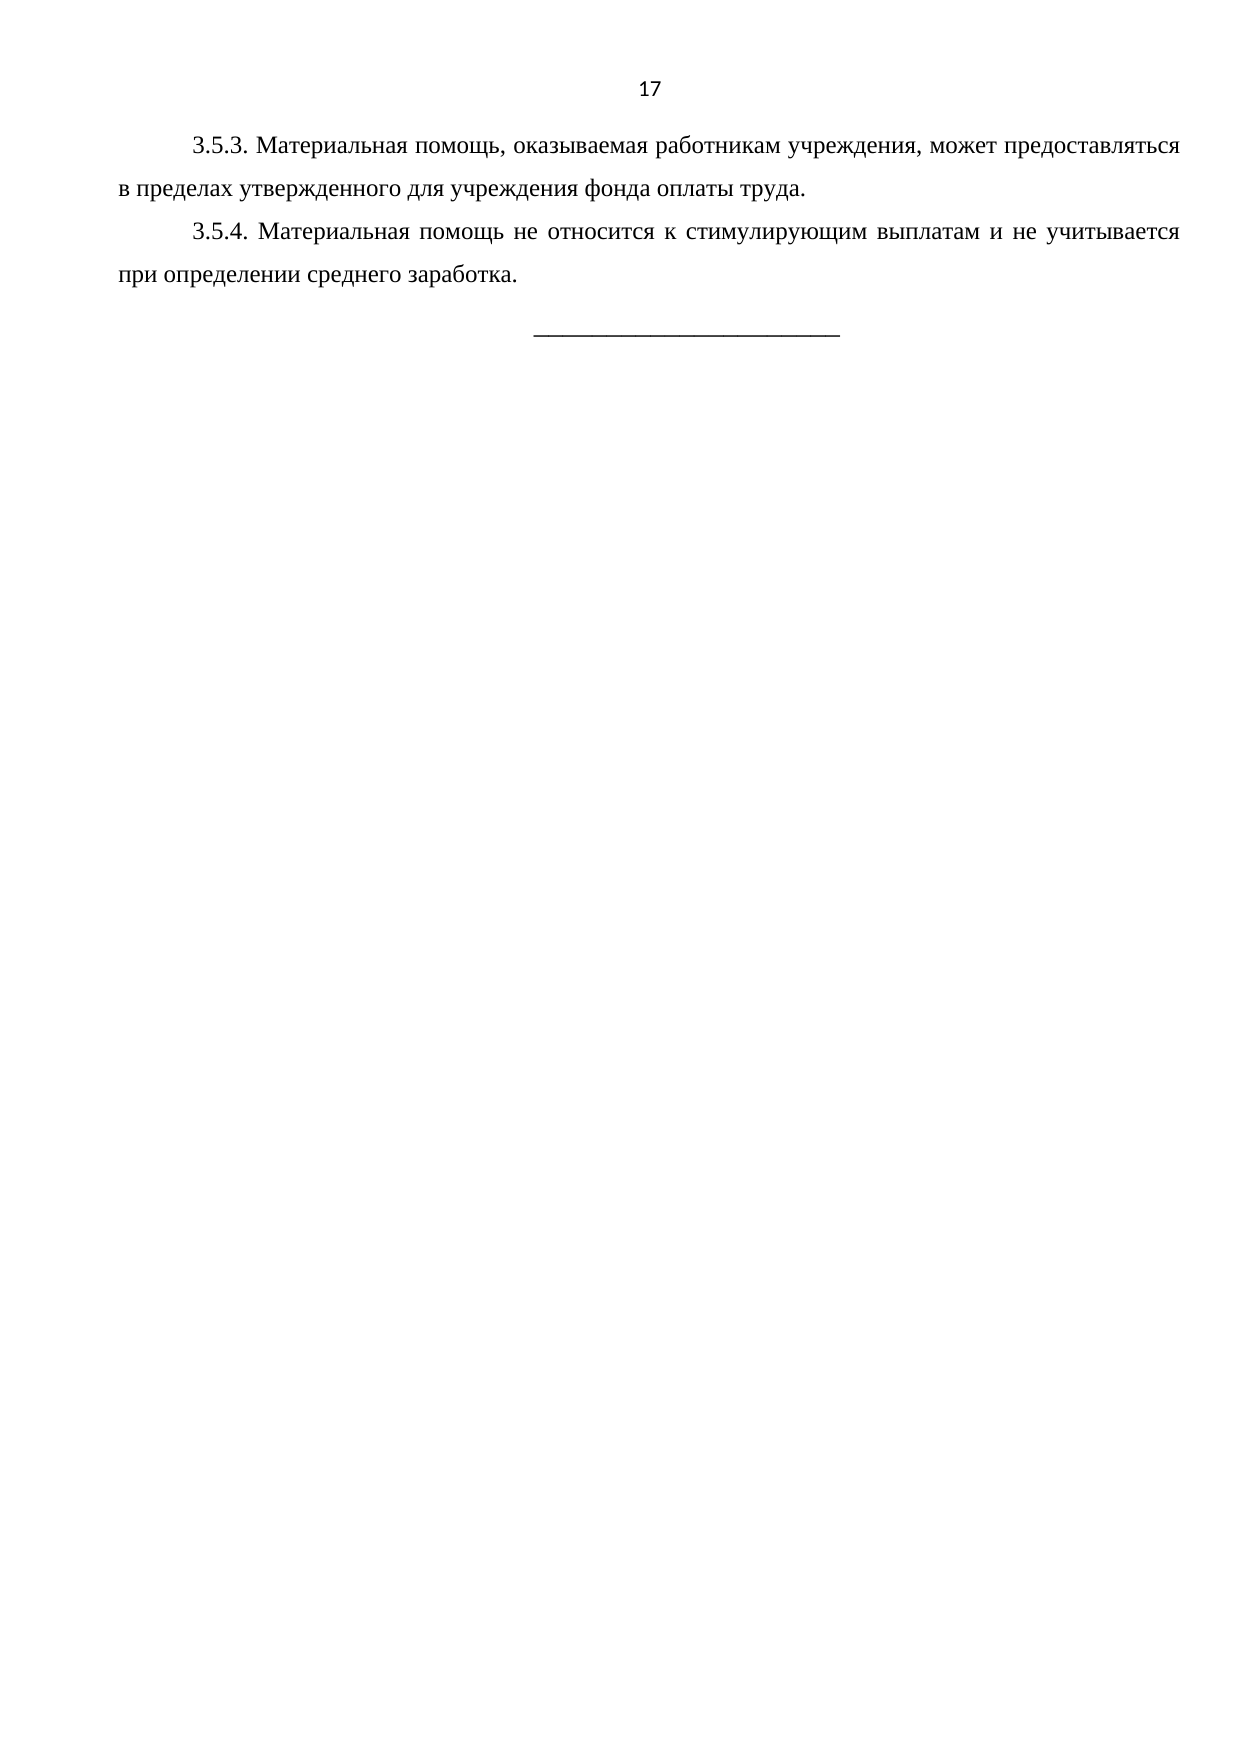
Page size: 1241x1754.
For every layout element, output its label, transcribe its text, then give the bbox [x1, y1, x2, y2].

text 3.5.4. Материальная помощь не относится к стимулирующим выплатам и не учитывается при определении среднего заработка. [118, 216, 1181, 288]
text _____________________ [118, 302, 1181, 340]
text 3.5.3. Материальная помощь, оказываемая работникам учреждения, может предоставляться в пределах утвержденного для учреждения фонда оплаты труда. [118, 130, 1181, 202]
